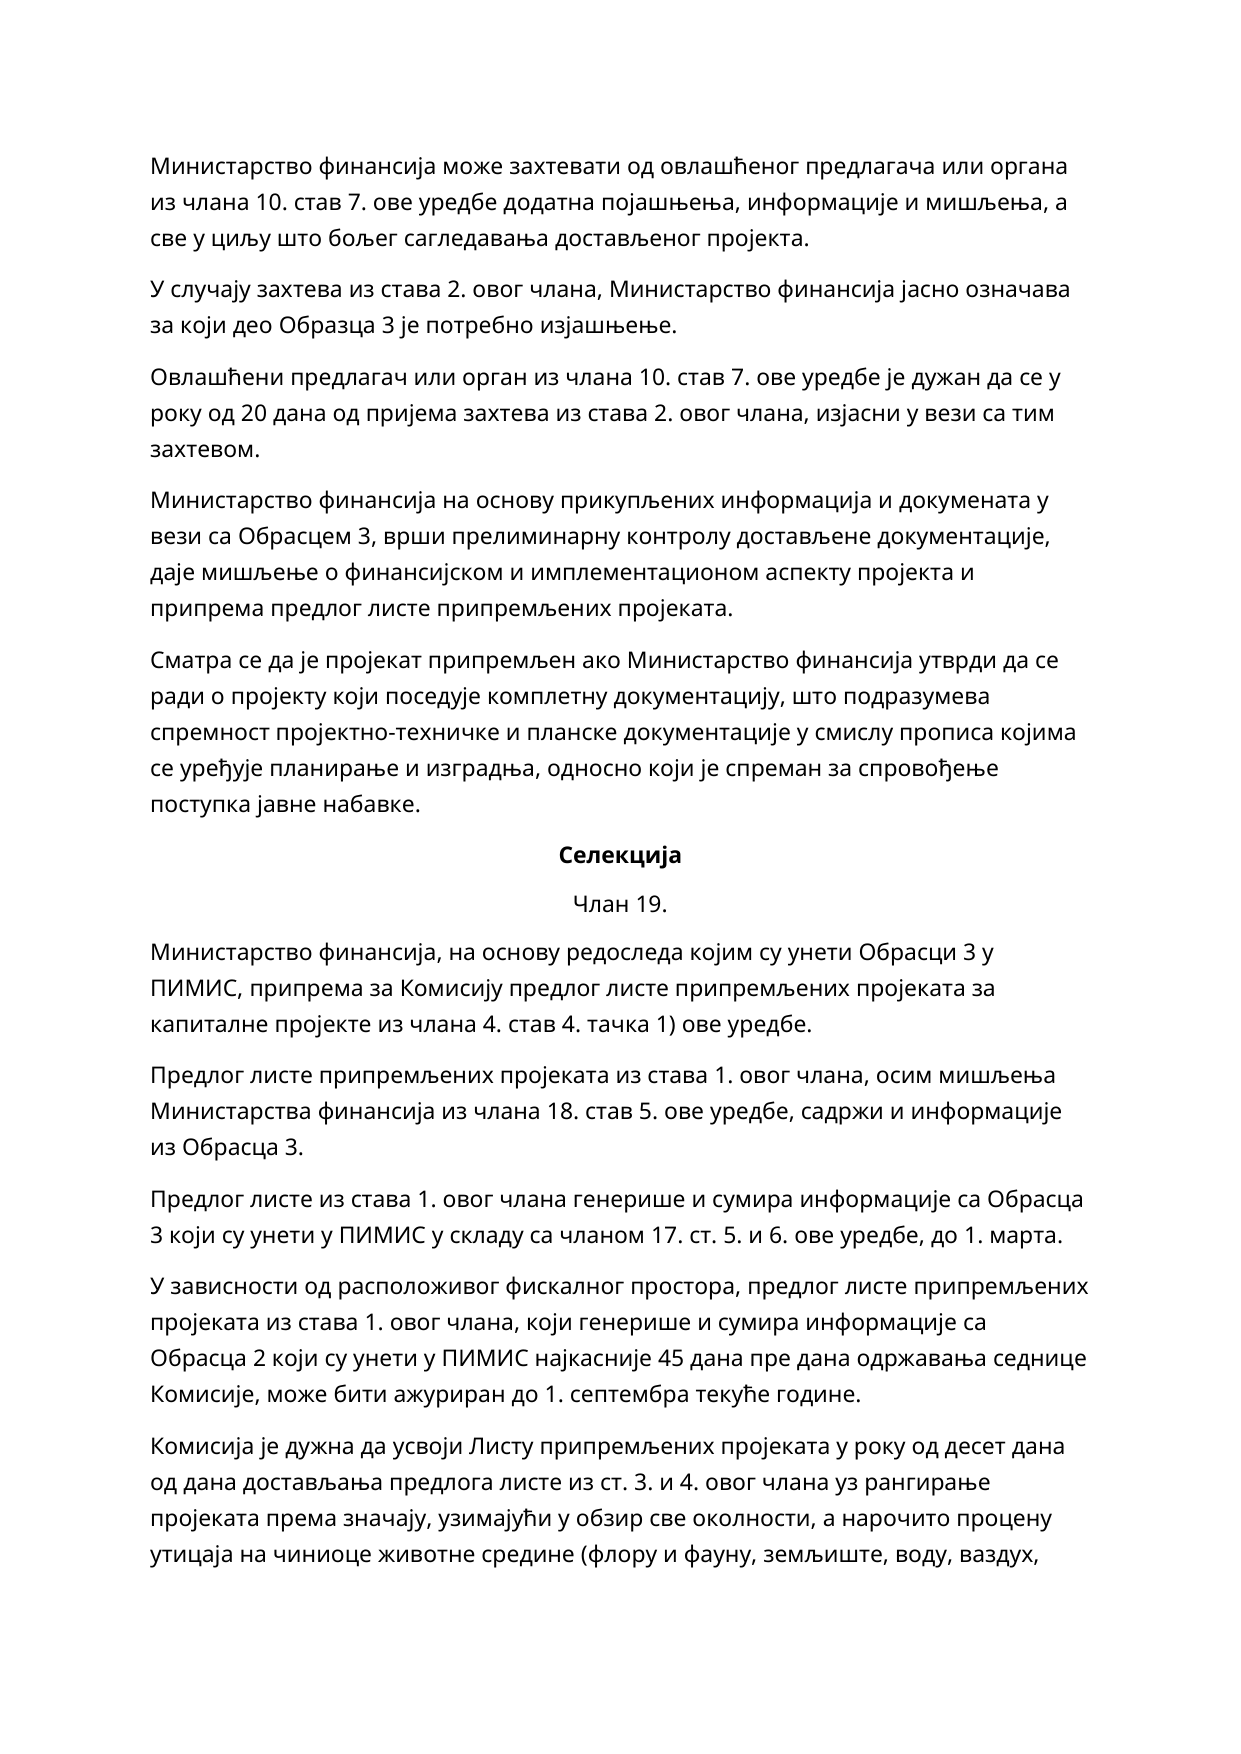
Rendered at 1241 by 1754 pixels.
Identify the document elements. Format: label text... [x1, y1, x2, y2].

text У случају захтева из става 2. овог члана, Министарство финансија јасно означава за који део Образца 3 је потребно изјашњење. [150, 273, 1090, 341]
text У зависности од расположивог фискалног простора, предлог листе припремљених пројеката из става 1. овог члана, који генерише и сумира информације са Обрасца 2 који су унети у ПИМИС најкасније 45 дана пре дана одржавања седнице Комисије, може бити ажуриран до 1. септембра текуће године. [150, 1270, 1090, 1409]
text Предлог листе из става 1. овог члана генерише и сумира информације са Обрасца 3 који су унети у ПИМИС у складу са чланом 17. ст. 5. и 6. ове уредбе, до 1. марта. [150, 1183, 1090, 1250]
text Министарство финансија на основу прикупљених информација и докумената у вези са Обрасцем 3, врши прелиминарну контролу достављене документације, даје мишљење о финансијском и имплементационом аспекту пројекта и припрема предлог листе припремљених пројеката. [150, 484, 1090, 623]
text Министарство финансија може захтевати од овлашћеног предлагача или органа из члана 10. став 7. ове уредбе додатна појашњења, информације и мишљења, а све у циљу што бољег сагледавања достављеног пројекта. [150, 150, 1090, 253]
text Овлашћени предлагач или орган из члана 10. став 7. ове уредбе је дужан да се у року од 20 дана од пријема захтева из става 2. овог члана, изјасни у вези са тим захтевом. [150, 361, 1090, 464]
text Селекција [150, 839, 1090, 870]
text Сматра се да је пројекат припремљен ако Министарство финансија утврди да се ради о пројекту који поседује комплетну документацију, што подразумева спремност пројектно-техничке и планске документације у смислу прописа којима се уређује планирање и изградња, односно који је спрeман зa спрoвoђeњe пoступкa јавне набавке. [150, 644, 1090, 819]
text Министарство финансија, на основу редоследа којим су унети Обрасци 3 у ПИМИС, припрема за Комисију предлог листе припремљених пројеката за капиталне пројекте из члана 4. став 4. тачка 1) ове уредбе. [150, 936, 1090, 1039]
text Предлог листе припремљених пројеката из става 1. овог члана, осим мишљења Министарства финансија из члана 18. став 5. ове уредбе, садржи и информације из Обрасца 3. [150, 1059, 1090, 1162]
text Члан 19. [150, 887, 1090, 919]
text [150, 1430, 1090, 1569]
